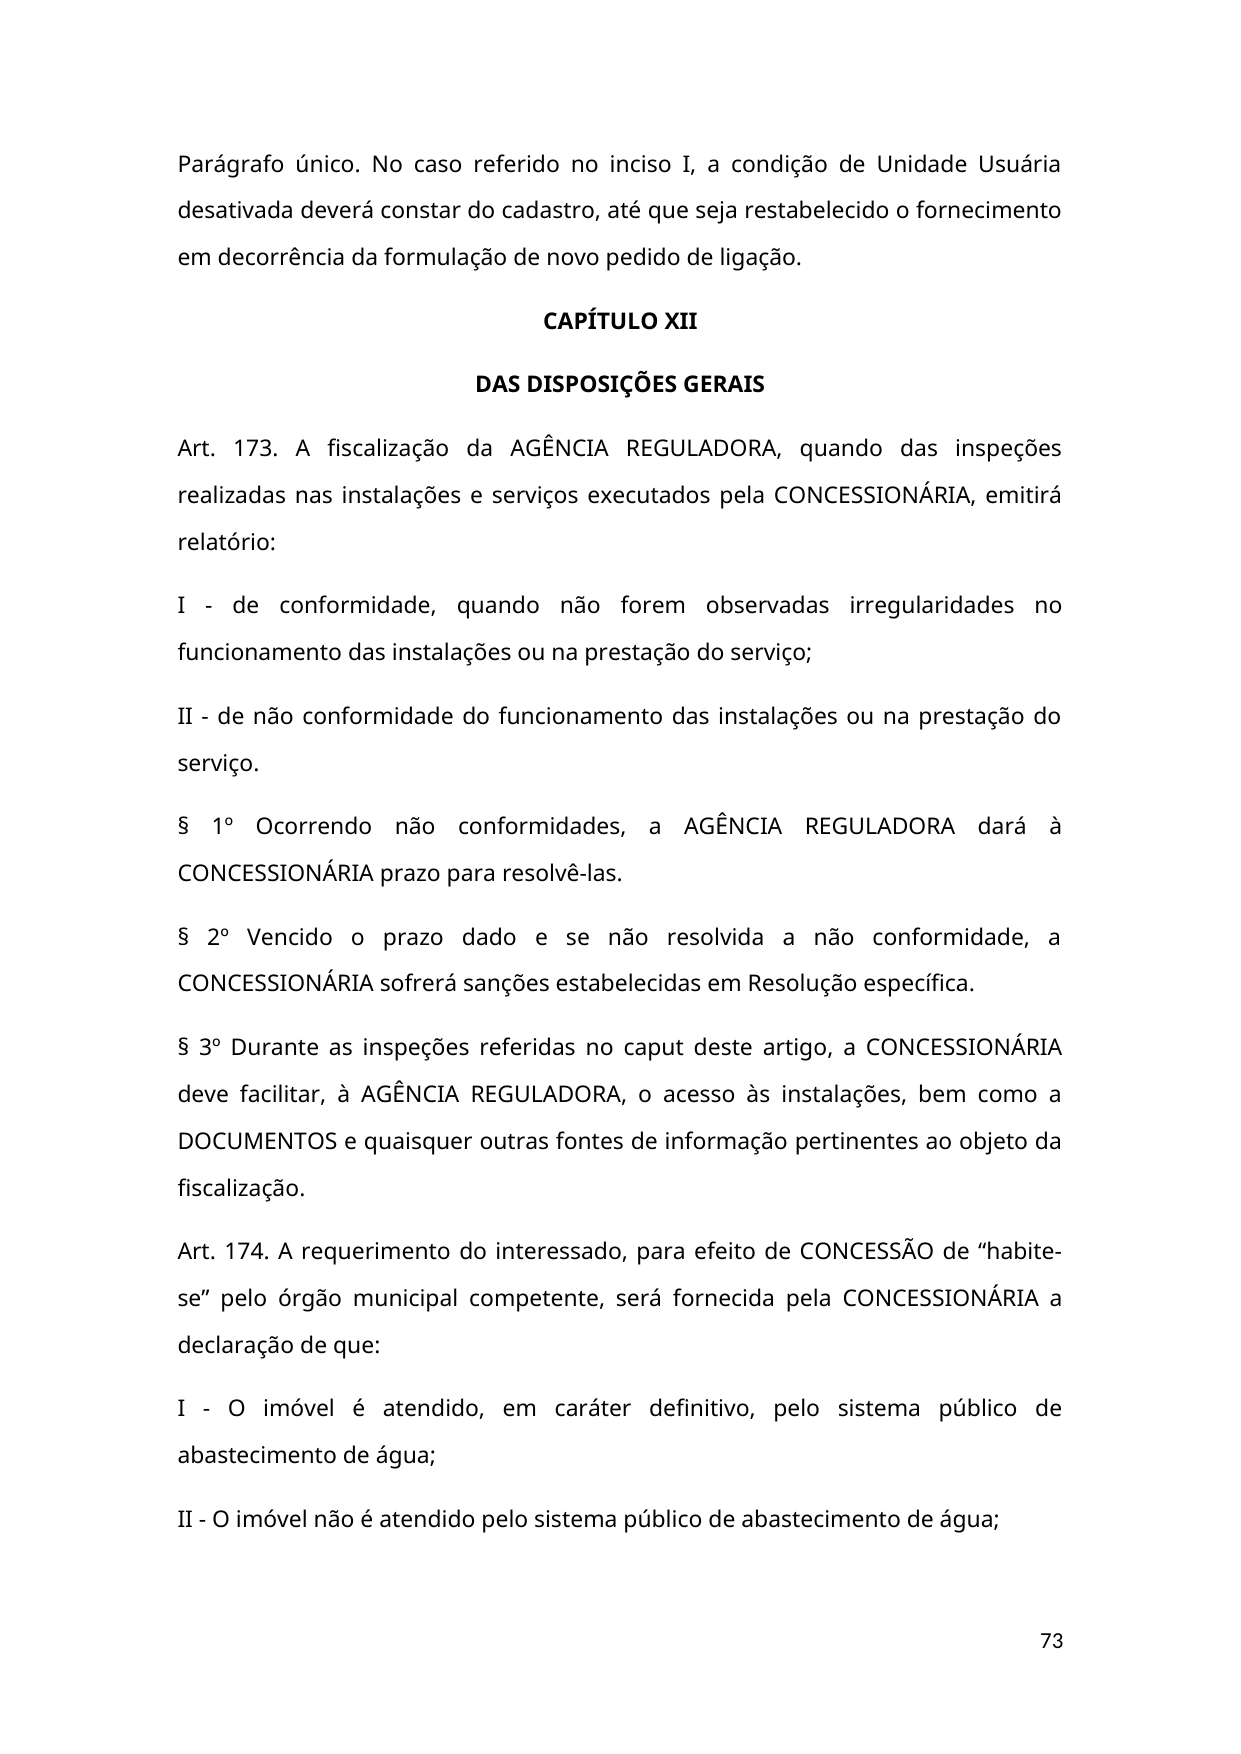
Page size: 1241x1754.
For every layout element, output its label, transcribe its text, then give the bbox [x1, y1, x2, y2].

text Art. 173. A fiscalização da AGÊNCIA REGULADORA, quando das inspeções realizadas nas instalações e serviços executados pela CONCESSIONÁRIA, emitirá relatório: [177, 432, 1063, 557]
text II - O imóvel não é atendido pelo sistema público de abastecimento de água; [177, 1503, 1063, 1534]
text CAPÍTULO XII [177, 305, 1063, 336]
text II - de não conformidade do funcionamento das instalações ou na prestação do serviço. [177, 700, 1063, 778]
text Parágrafo único. No caso referido no inciso I, a condição de Unidade Usuária desativada deverá constar do cadastro, até que seja restabelecido o fornecimento em decorrência da formulação de novo pedido de ligação. [177, 148, 1063, 273]
text I - de conformidade, quando não forem observadas irregularidades no funcionamento das instalações ou na prestação do serviço; [177, 589, 1063, 667]
text § 3º Durante as inspeções referidas no caput deste artigo, a CONCESSIONÁRIA deve facilitar, à AGÊNCIA REGULADORA, o acesso às instalações, bem como a DOCUMENTOS e quaisquer outras fontes de informação pertinentes ao objeto da fiscalização. [177, 1031, 1063, 1203]
text I - O imóvel é atendido, em caráter definitivo, pelo sistema público de abastecimento de água; [177, 1392, 1063, 1471]
text Art. 174. A requerimento do interessado, para efeito de CONCESSÃO de “habite-se” pelo órgão municipal competente, será fornecida pela CONCESSIONÁRIA a declaração de que: [177, 1235, 1063, 1360]
text DAS DISPOSIÇÕES GERAIS [177, 368, 1063, 400]
text § 1º Ocorrendo não conformidades, a AGÊNCIA REGULADORA dará à CONCESSIONÁRIA prazo para resolvê-las. [177, 810, 1063, 888]
text § 2º Vencido o prazo dado e se não resolvida a não conformidade, a CONCESSIONÁRIA sofrerá sanções estabelecidas em Resolução específica. [177, 921, 1063, 999]
